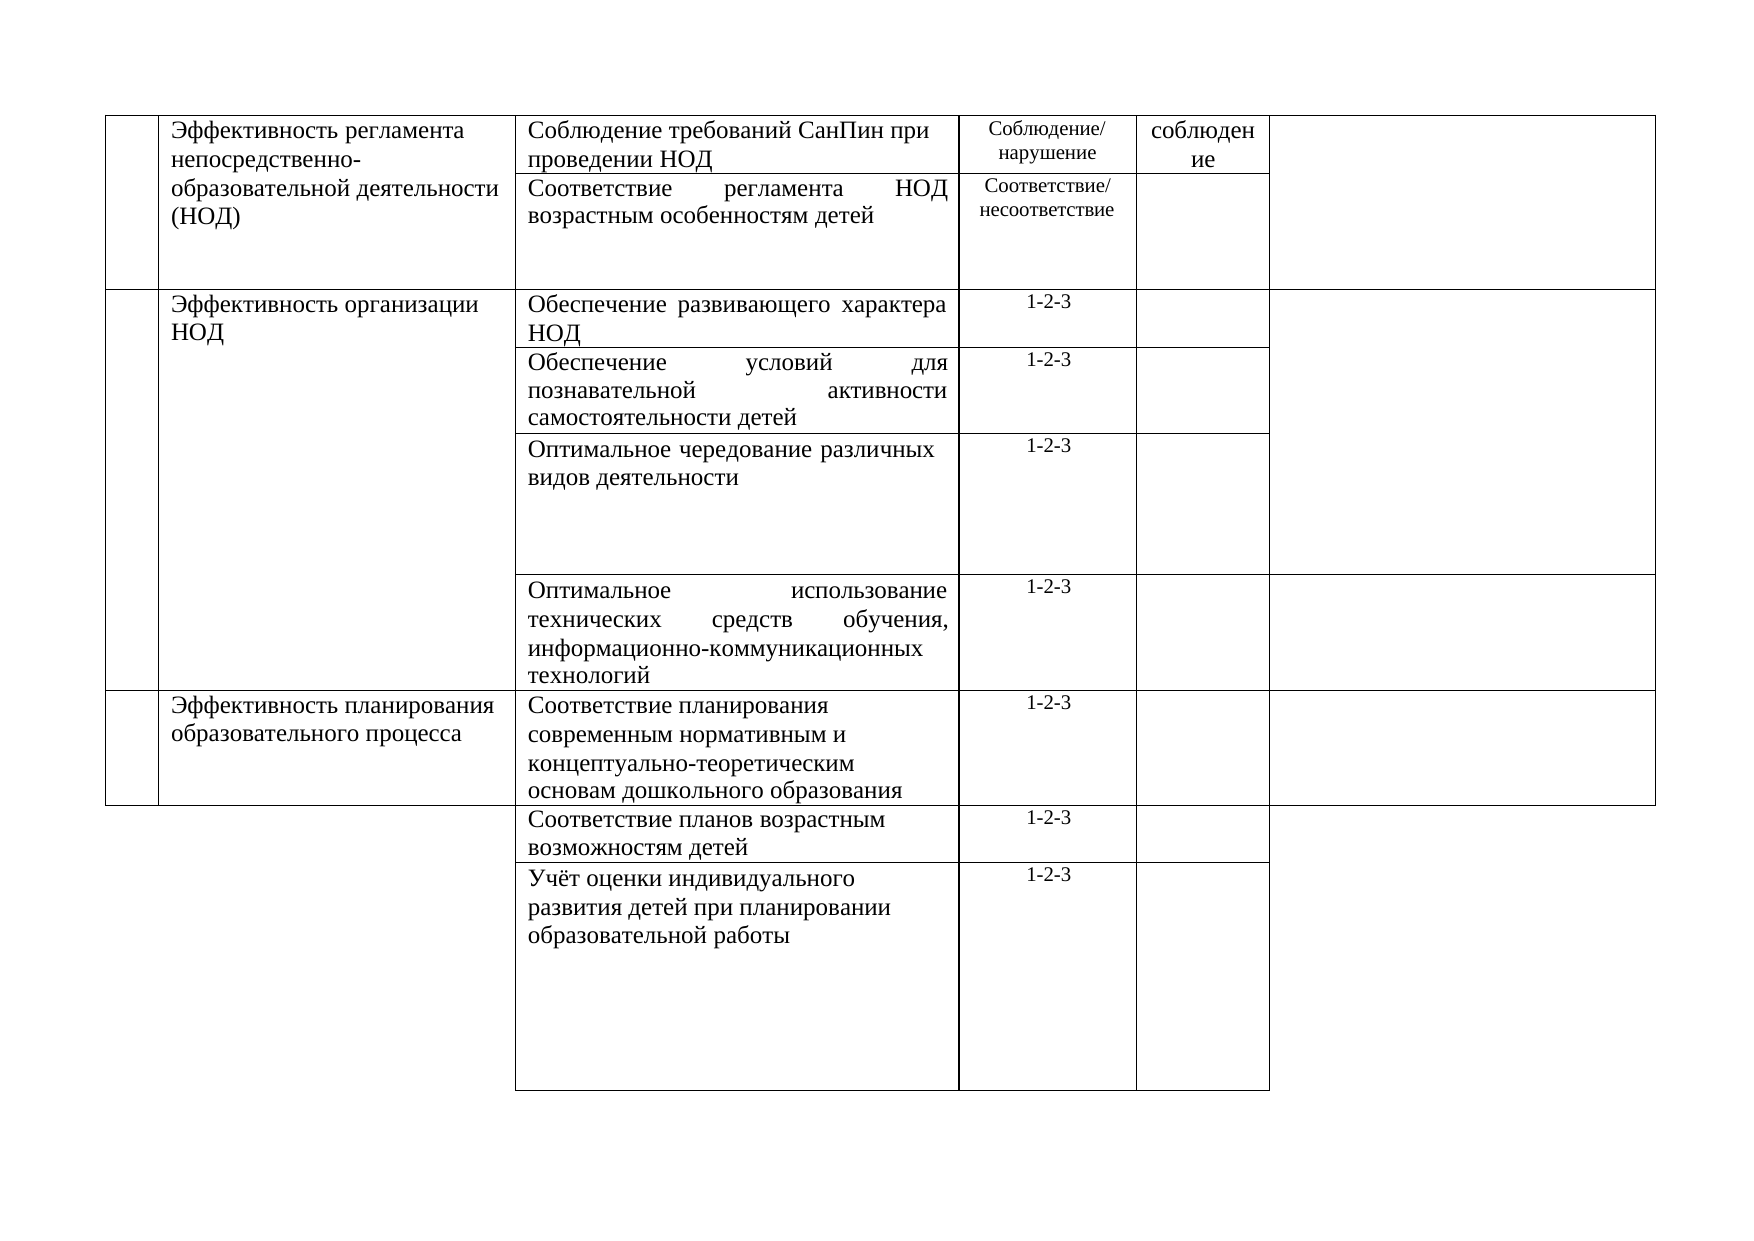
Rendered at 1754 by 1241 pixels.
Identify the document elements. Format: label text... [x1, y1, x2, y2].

table_cell [1270, 290, 1655, 574]
table_cell [1137, 575, 1269, 689]
table_cell 1-2-3 [960, 434, 1136, 574]
table_cell [106, 116, 158, 289]
table_cell [1270, 691, 1655, 804]
table_cell [1270, 575, 1655, 689]
table_cell Оптимальное чередование различных видов деятельности [516, 434, 958, 574]
table_cell Обеспечение условий для познавательной активности самостоятельности детей [516, 348, 958, 433]
table_cell Соответствие планов возрастным возможностям детей [516, 806, 958, 862]
table_cell Соответствие планирования современным нормативным и концептуально-теоретическим основам дошкольного образования [516, 691, 958, 804]
table_cell Оптимальное использование технических средств обучения, информационно-коммуникационных технологий [516, 575, 958, 689]
table_cell 1-2-3 [960, 575, 1136, 689]
table_cell [1137, 290, 1269, 347]
table_cell Соблюдение/ нарушение [960, 116, 1136, 173]
table_cell Соответствие регламента НОД возрастным особенностям детей [516, 174, 958, 289]
table_cell [1270, 116, 1655, 289]
table_cell 1-2-3 [960, 348, 1136, 433]
table_cell Учёт оценки индивидуального развития детей при планировании образовательной работы [516, 863, 958, 1090]
table_cell [106, 691, 158, 804]
table_cell [106, 290, 158, 689]
table_cell 1-2-3 [960, 290, 1136, 347]
table_cell [1137, 434, 1269, 574]
table_cell 1-2-3 [960, 806, 1136, 862]
table_cell Эффективность планирования образовательного процесса [159, 691, 515, 804]
table_cell [1137, 691, 1269, 804]
table_cell 1-2-3 [960, 863, 1136, 1090]
table_cell [1137, 863, 1269, 1090]
table_cell Соблюдение требований СанПин при проведении НОД [516, 116, 958, 173]
table_cell [1137, 348, 1269, 433]
table_cell [1137, 174, 1269, 289]
table_cell соблюден ие [1137, 116, 1269, 173]
table_cell Эффективность организации НОД [159, 290, 515, 689]
table_cell [1137, 806, 1269, 862]
table_cell 1-2-3 [960, 691, 1136, 804]
table_cell Эффективность регламента непосредственно- образовательной деятельности (НОД) [159, 116, 515, 289]
table_cell Соответствие/ несоответствие [960, 174, 1136, 289]
table_cell Обеспечение развивающего характера НОД [516, 290, 958, 347]
